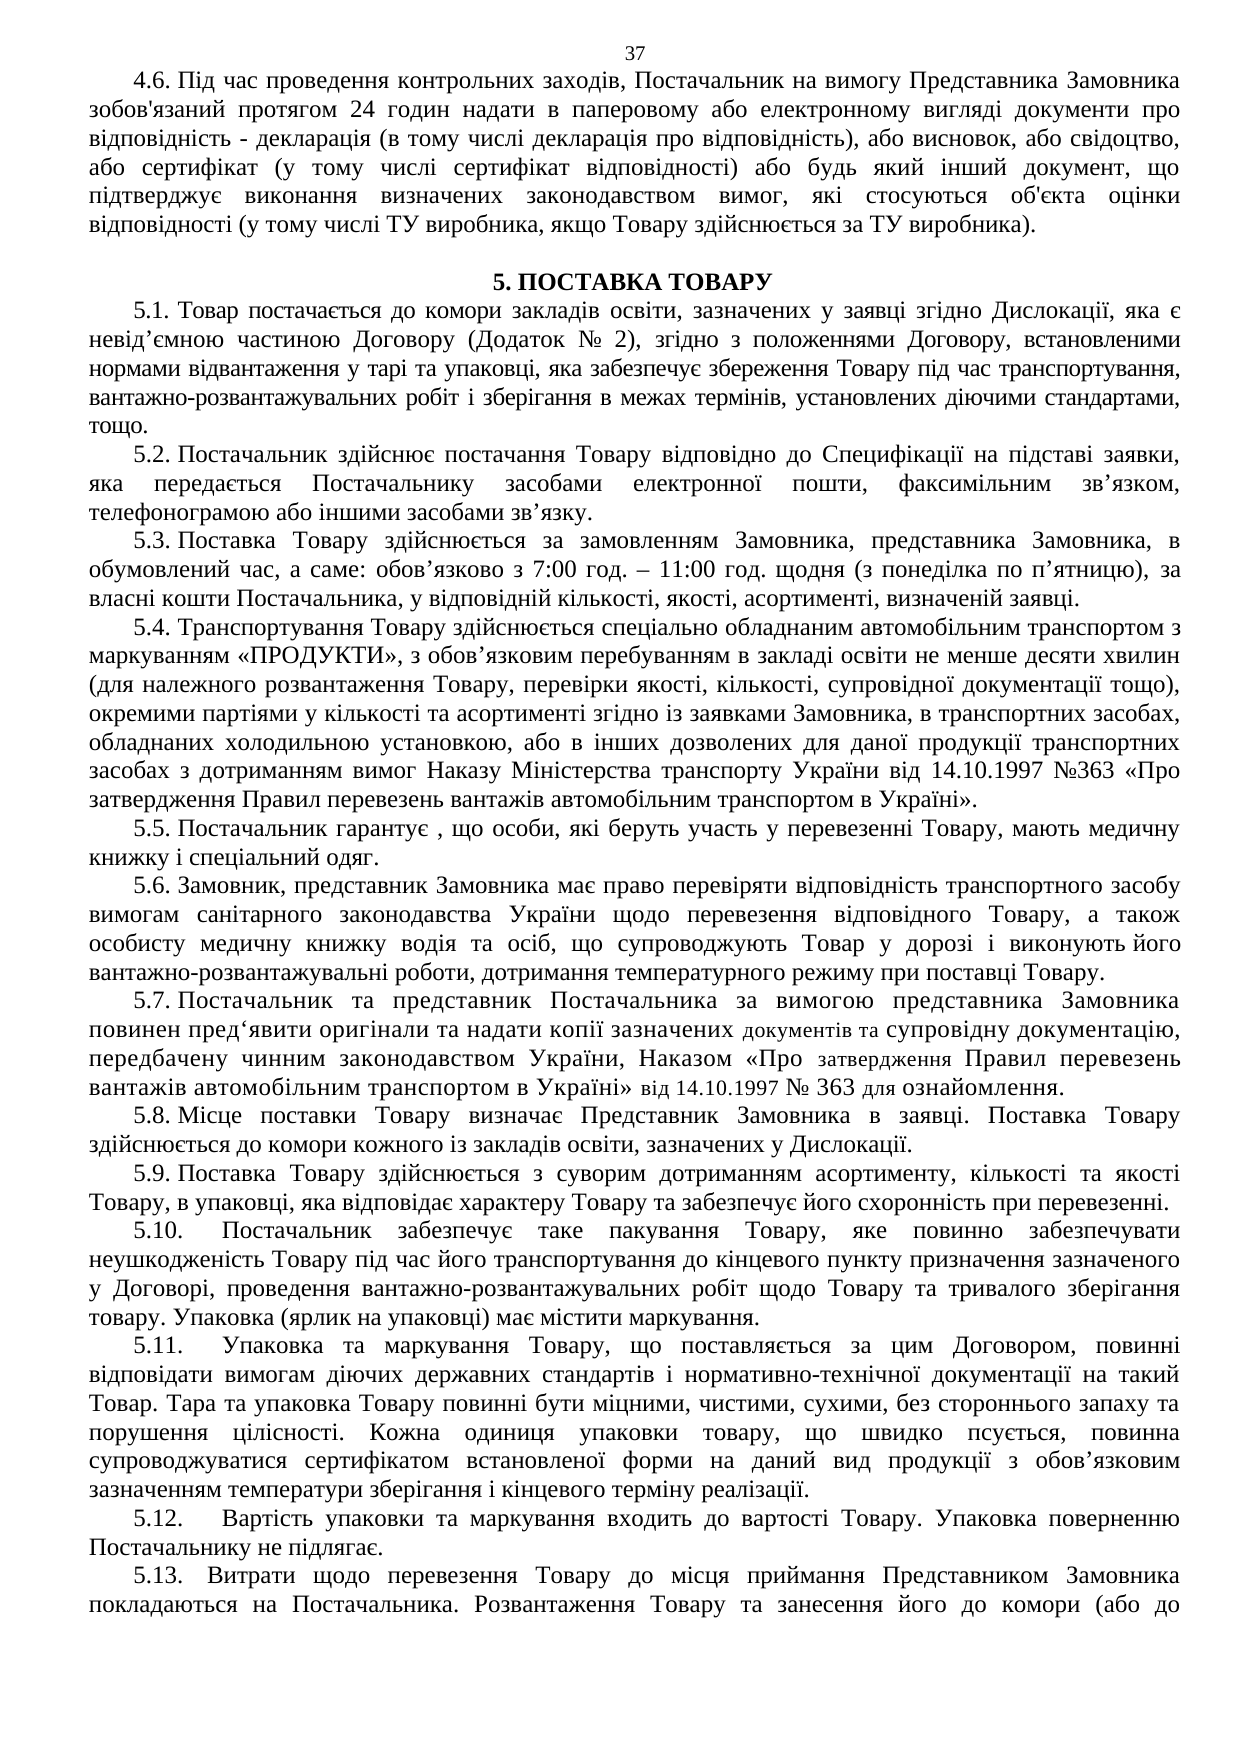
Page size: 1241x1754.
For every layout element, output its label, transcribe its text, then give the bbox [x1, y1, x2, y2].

text 5. ПОСТАВКА ТОВАРУ [89, 267, 1177, 295]
list Вартість упаковки та маркування входить до вартості Товару. Упаковка поверненню Постачальнику не підлягає. [89, 1503, 1181, 1560]
list Постачальник гарантує , що особи, які беруть участь у перевезенні Товару, мають медичну книжку і спеціальний одяг. [89, 813, 1181, 870]
list Під час проведення контрольних заходів, Постачальник на вимогу Представника Замовника зобов'язаний протягом 24 годин надати в паперовому або електронному вигляді документи про відповідність - декларація (в тому числі декларація про відповідність), або висновок, або свідоцтво, або сертифікат (у тому числі сертифікат відповідності) або будь який інший документ, що підтверджує виконання визначених законодавством вимог, які стосуються об'єкта оцінки відповідності (у тому числі ТУ виробника, якщо Товару здійснюється за ТУ виробника). [89, 65, 1181, 238]
list Поставка Товару здійснюється з суворим дотриманням асортименту, кількості та якості Товару, в упаковці, яка відповідає характеру Товару та забезпечує його схоронність при перевезенні. [89, 1158, 1181, 1215]
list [89, 1560, 1181, 1618]
list Постачальник та представник Постачальника за вимогою представника Замовника повинен пред‘явити оригінали та надати копії зазначених документів та супровідну документацію, передбачену чинним законодавством України, Наказом «Про затвердження Правил перевезень вантажів автомобільним транспортом в Україні» від 14.10.1997 № 363 для ознайомлення. [89, 985, 1181, 1100]
list Транспортування Товару здійснюється спеціально обладнаним автомобільним транспортом з маркуванням «ПРОДУКТИ», з обов’язковим перебуванням в закладі освіти не менше десяти хвилин (для належного розвантаження Товару, перевірки якості, кількості, супровідної документації тощо), окремими партіями у кількості та асортименті згідно із заявками Замовника, в транспортних засобах, обладнаних холодильною установкою, або в інших дозволених для даної продукції транспортних засобах з дотриманням вимог Наказу Міністерства транспорту України від 14.10.1997 №363 «Про затвердження Правил перевезень вантажів автомобільним транспортом в Україні». [89, 612, 1181, 813]
list Поставка Товару здійснюється за замовленням Замовника, представника Замовника, в обумовлений час, а саме: обов’язково з 7:00 год. – 11:00 год. щодня (з понеділка по п’ятницю), за власні кошти Постачальника, у відповідній кількості, якості, асортименті, визначеній заявці. [89, 525, 1181, 612]
list Постачальник забезпечує таке пакування Товару, яке повинно забезпечувати неушкодженість Товару під час його транспортування до кінцевого пункту призначення зазначеного у Договорі, проведення вантажно-розвантажувальних робіт щодо Товару та тривалого зберігання товару. Упаковка (ярлик на упаковці) має містити маркування. [89, 1215, 1181, 1330]
list Постачальник здійснює постачання Товару відповідно до Специфікації на підставі заявки, яка передається Постачальнику засобами електронної пошти, факсимільним зв’язком, телефонограмою або іншими засобами зв’язку. [89, 439, 1181, 525]
list Місце поставки Товару визначає Представник Замовника в заявці. Поставка Товару здійснюється до комори кожного із закладів освіти, зазначених у Дислокації. [89, 1100, 1181, 1158]
list Упаковка та маркування Товару, що поставляється за цим Договором, повинні відповідати вимогам діючих державних стандартів і нормативно-технічної документації на такий Товар. Тара та упаковка Товару повинні бути міцними, чистими, сухими, без стороннього запаху та порушення цілісності. Кожна одиниця упаковки товару, що швидко псується, повинна супроводжуватися сертифікатом встановленої форми на даний вид продукції з обов’язковим зазначенням температури зберігання і кінцевого терміну реалізації. [89, 1330, 1181, 1503]
list Замовник, представник Замовника має право перевіряти відповідність транспортного засобу вимогам санітарного законодавства України щодо перевезення відповідного Товару, а також особисту медичну книжку водія та осіб, що супроводжують Товар у дорозі і виконують його вантажно-розвантажувальні роботи, дотримання температурного режиму при поставці Товару. [89, 870, 1181, 985]
list Товар постачається до комори закладів освіти, зазначених у заявці згідно Дислокації, яка є невід’ємною частиною Договору (Додаток № 2), згідно з положеннями Договору, встановленими нормами відвантаження у тарі та упаковці, яка забезпечує збереження Товару під час транспортування, вантажно-розвантажувальних робіт і зберігання в межах термінів, установлених діючими стандартами, тощо. [89, 295, 1181, 439]
